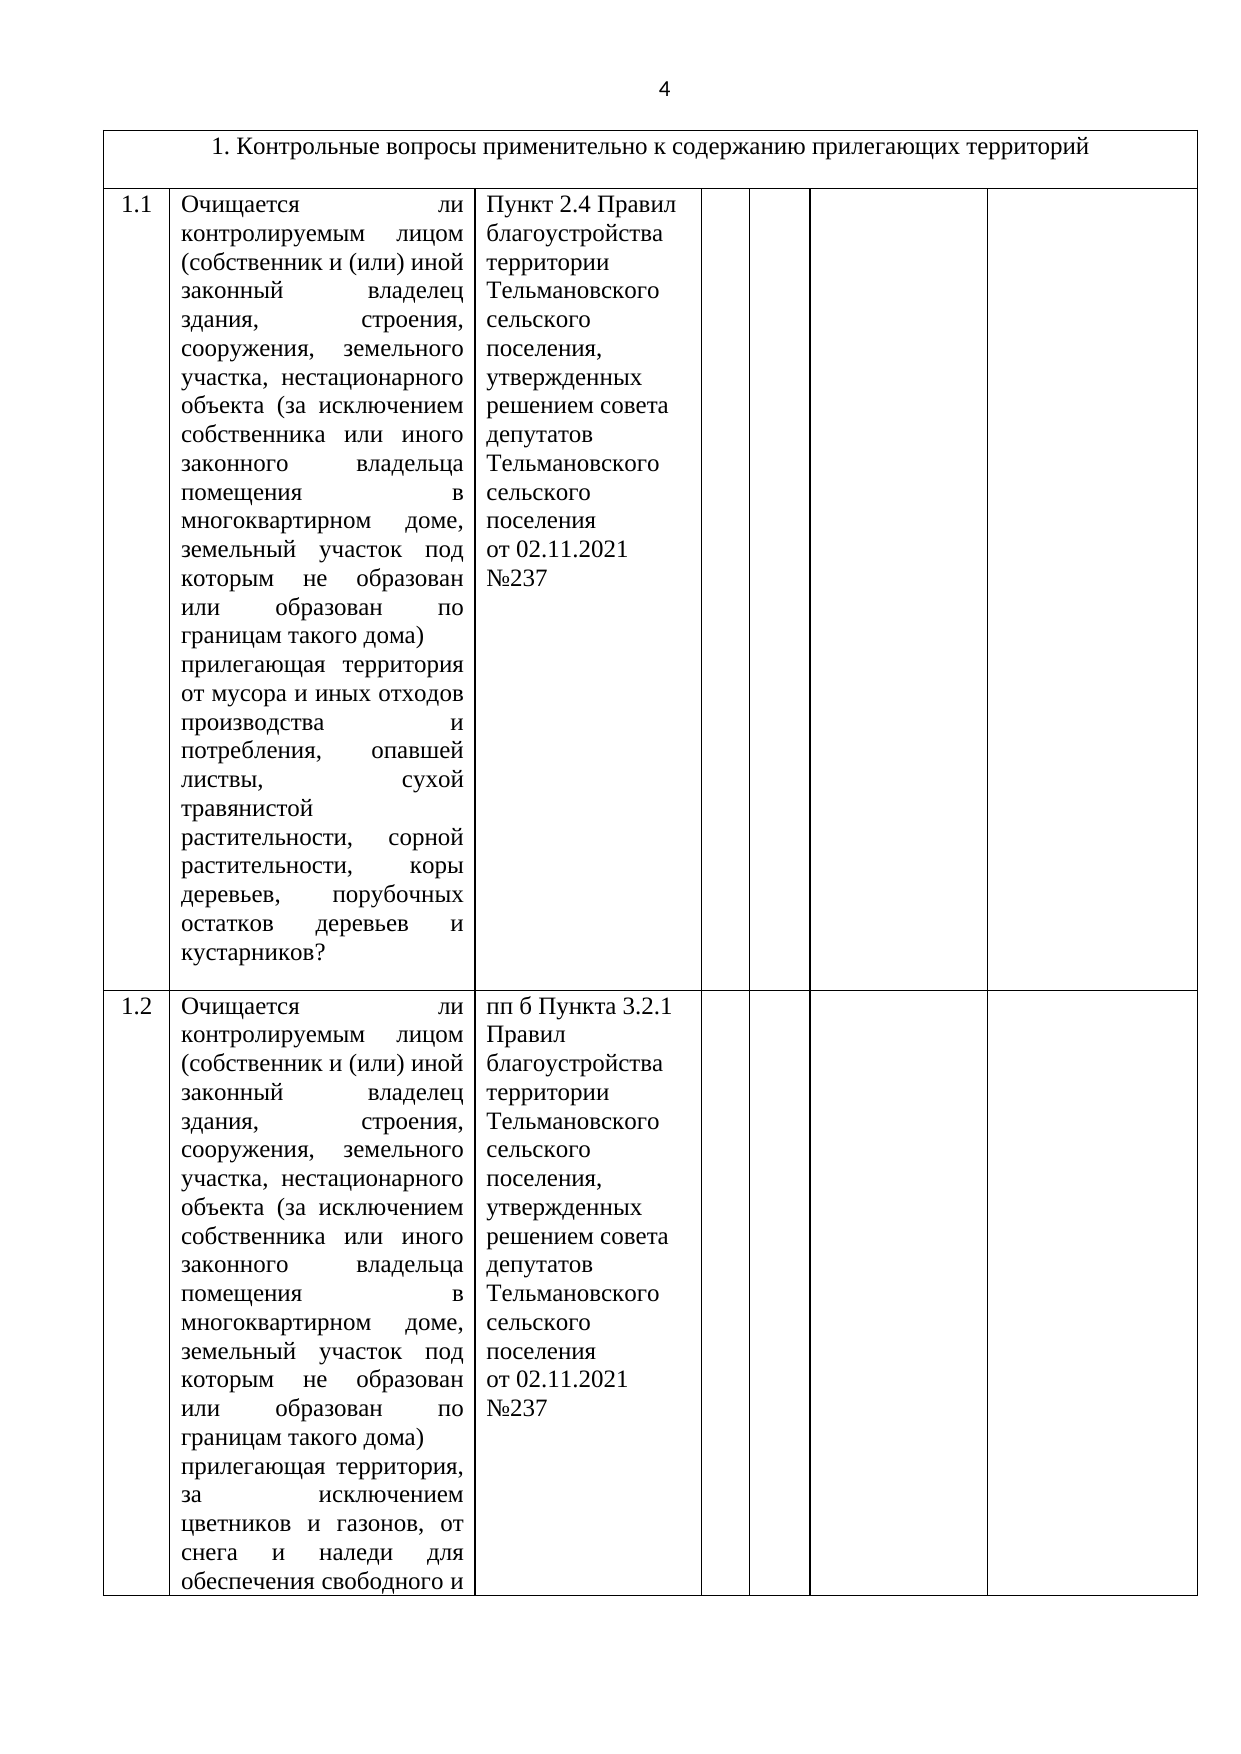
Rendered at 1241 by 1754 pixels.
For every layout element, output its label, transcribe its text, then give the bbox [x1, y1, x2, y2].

table_cell Пункт 2.4 Правил благоустройства территории Тельмановского сельского поселения, утвержденных решением совета депутатов Тельмановского сельского поселения от 02.11.2021 №237 [476, 189, 701, 990]
table_cell 1.1 [104, 189, 169, 990]
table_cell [476, 991, 701, 1594]
table_cell [811, 991, 987, 1594]
table_cell [702, 189, 749, 990]
table_cell 1. Контрольные вопросы применительно к содержанию прилегающих территорий [104, 131, 1197, 188]
table_cell [750, 991, 809, 1594]
table_cell [988, 189, 1197, 990]
table_cell [702, 991, 749, 1594]
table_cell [170, 991, 474, 1594]
table_cell Очищается ли контролируемым лицом (собственник и (или) иной законный владелец здания, строения, сооружения, земельного участка, нестационарного объекта (за исключением собственника или иного законного владельца помещения в многоквартирном доме, земельный участок под которым не образован или образован по границам такого дома) прилегающая территория от мусора и иных отходов производства и потребления, опавшей листвы, сухой травянистой растительности, сорной растительности, коры деревьев, порубочных остатков деревьев и кустарников? [170, 189, 474, 990]
table_cell [811, 189, 987, 990]
table_cell [988, 991, 1197, 1594]
table_cell 1.2 [104, 991, 169, 1594]
table_cell [750, 189, 809, 990]
